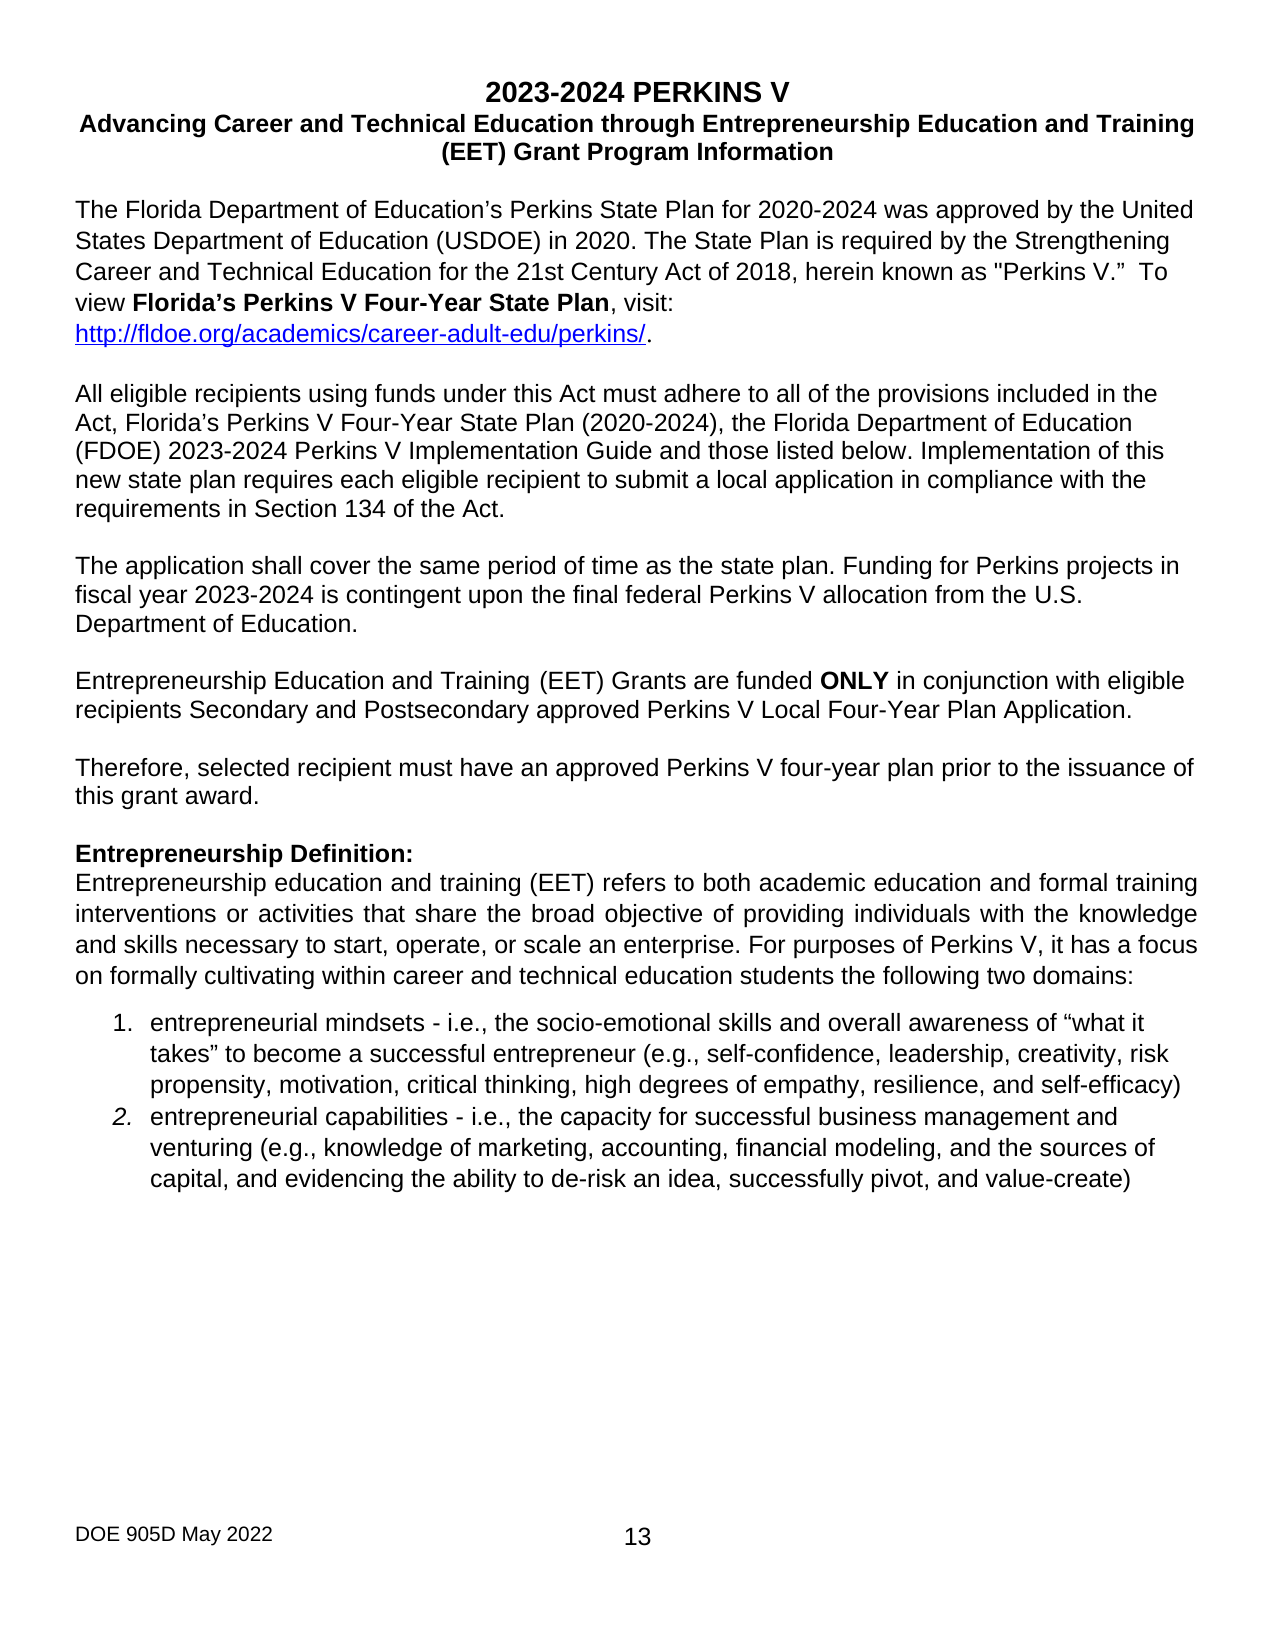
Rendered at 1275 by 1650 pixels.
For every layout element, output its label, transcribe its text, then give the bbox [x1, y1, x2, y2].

list entrepreneurial capabilities - i.e., the capacity for successful business management and venturing (e.g., knowledge of marketing, accounting, financial modeling, and the sources of capital, and evidencing the ability to de-risk an idea, successfully pivot, and value-create) [112, 1102, 1200, 1192]
text All eligible recipients using funds under this Act must adhere to all of the provisions included in the Act, Florida’s Perkins V Four-Year State Plan (2020-2024), the Florida Department of Education (FDOE) 2023-2024 Perkins V Implementation Guide and those listed below. Implementation of this new state plan requires each eligible recipient to submit a local application in compliance with the requirements in Section 134 of the Act. [75, 379, 1200, 523]
text The application shall cover the same period of time as the state plan. Funding for Perkins projects in fiscal year 2023-2024 is contingent upon the final federal Perkins V allocation from the U.S. Department of Education. [75, 551, 1200, 638]
text Therefore, selected recipient must have an approved Perkins V four-year plan prior to the issuance of this grant award. [75, 753, 1200, 810]
text The Florida Department of Education’s Perkins State Plan for 2020-2024 was approved by the United States Department of Education (USDOE) in 2020. The State Plan is required by the Strengthening Career and Technical Education for the 21st Century Act of 2018, herein known as "Perkins V.” To view Florida’s Perkins V Four-Year State Plan, visit: http://fldoe.org/academics/career-adult-edu/perkins/. [75, 195, 1200, 348]
text Entrepreneurship education and training (EET) refers to both academic education and formal training interventions or activities that share the broad objective of providing individuals with the knowledge and skills necessary to start, operate, or scale an enterprise. For purposes of Perkins V, it has a focus on formally cultivating within career and technical education students the following two domains: [75, 868, 1200, 989]
list entrepreneurial mindsets - i.e., the socio-emotional skills and overall awareness of “what it takes” to become a successful entrepreneur (e.g., self-confidence, leadership, creativity, risk propensity, motivation, critical thinking, high degrees of empathy, resilience, and self-efficacy) [112, 1008, 1200, 1099]
text Advancing Career and Technical Education through Entrepreneurship Education and Training (EET) Grant Program Information [75, 108, 1200, 166]
text 2023-2024 PERKINS V [75, 75, 1200, 108]
text Entrepreneurship Definition: [75, 839, 1200, 868]
text Entrepreneurship Education and Training (EET) Grants are funded ONLY in conjunction with eligible recipients Secondary and Postsecondary approved Perkins V Local Four-Year Plan Application. [75, 666, 1200, 724]
